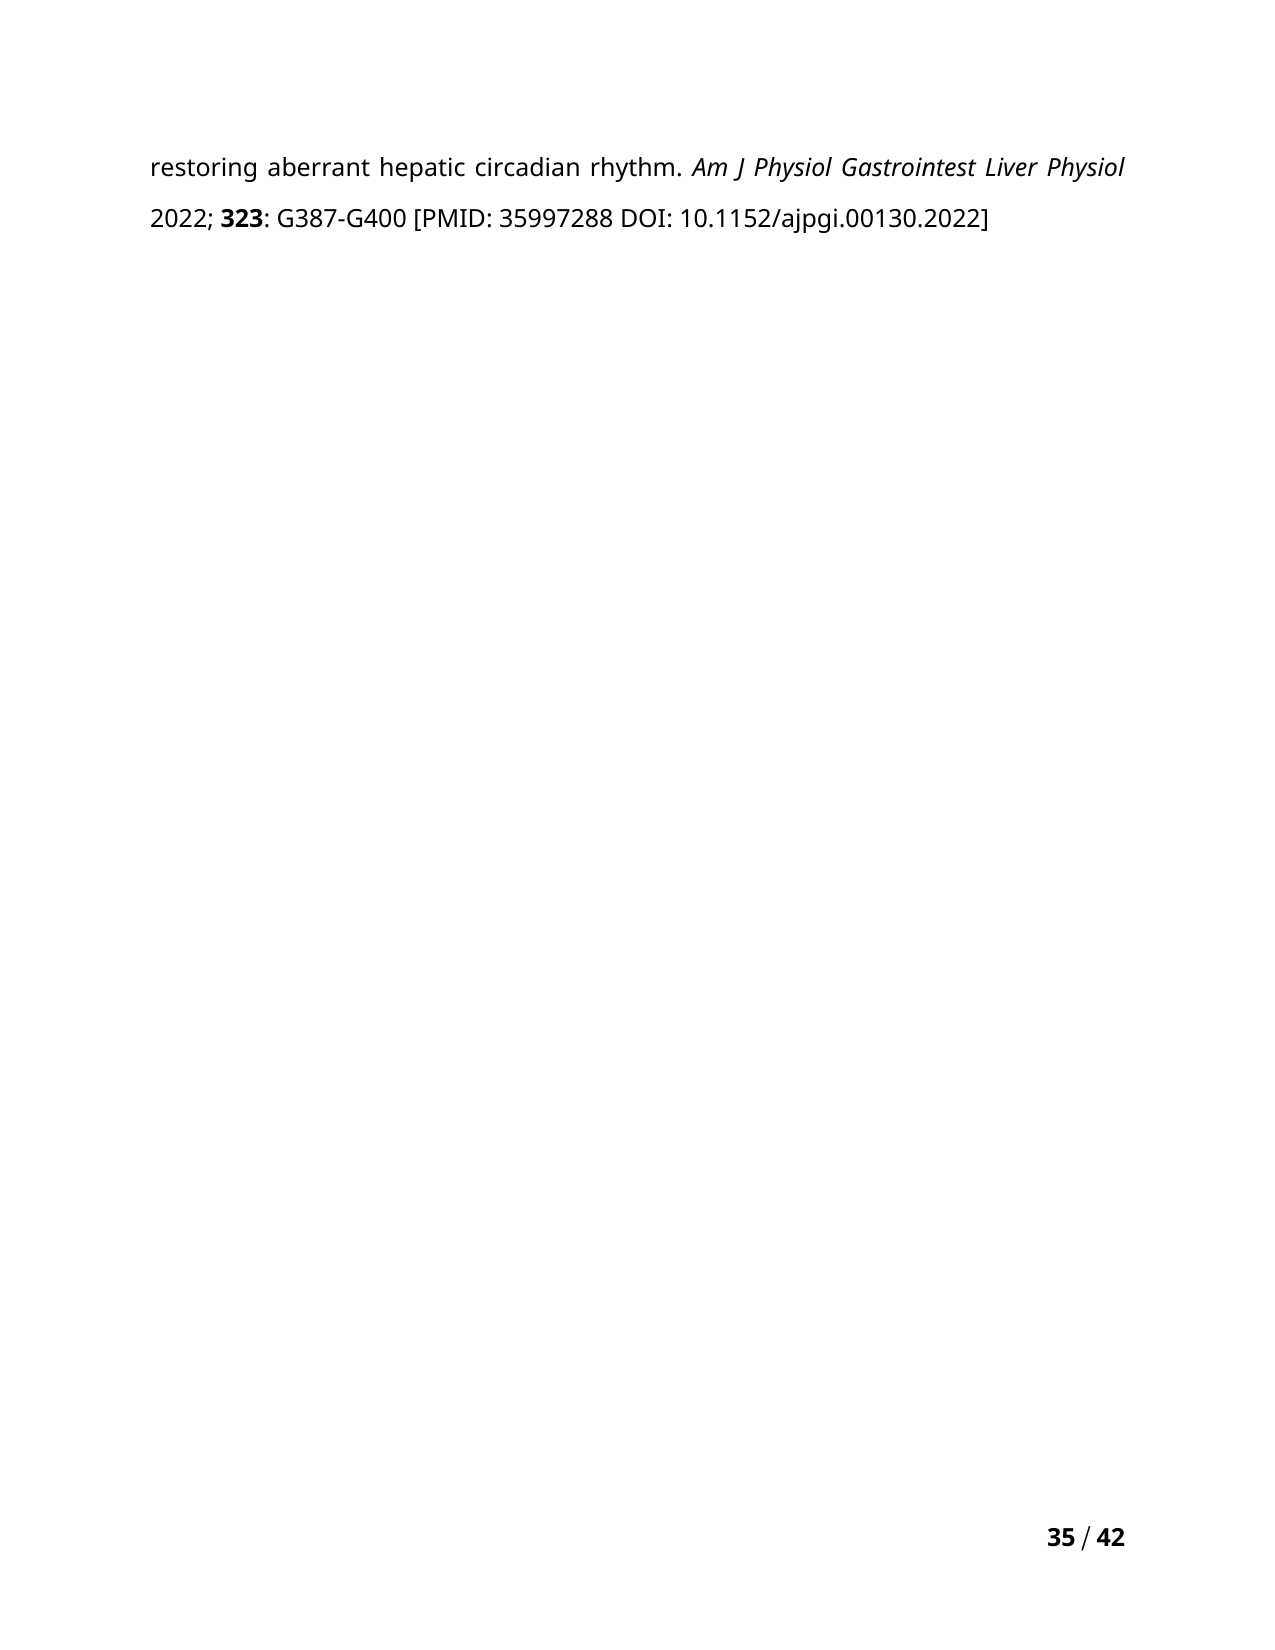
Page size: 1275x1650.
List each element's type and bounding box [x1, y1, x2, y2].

text [150, 150, 1125, 235]
